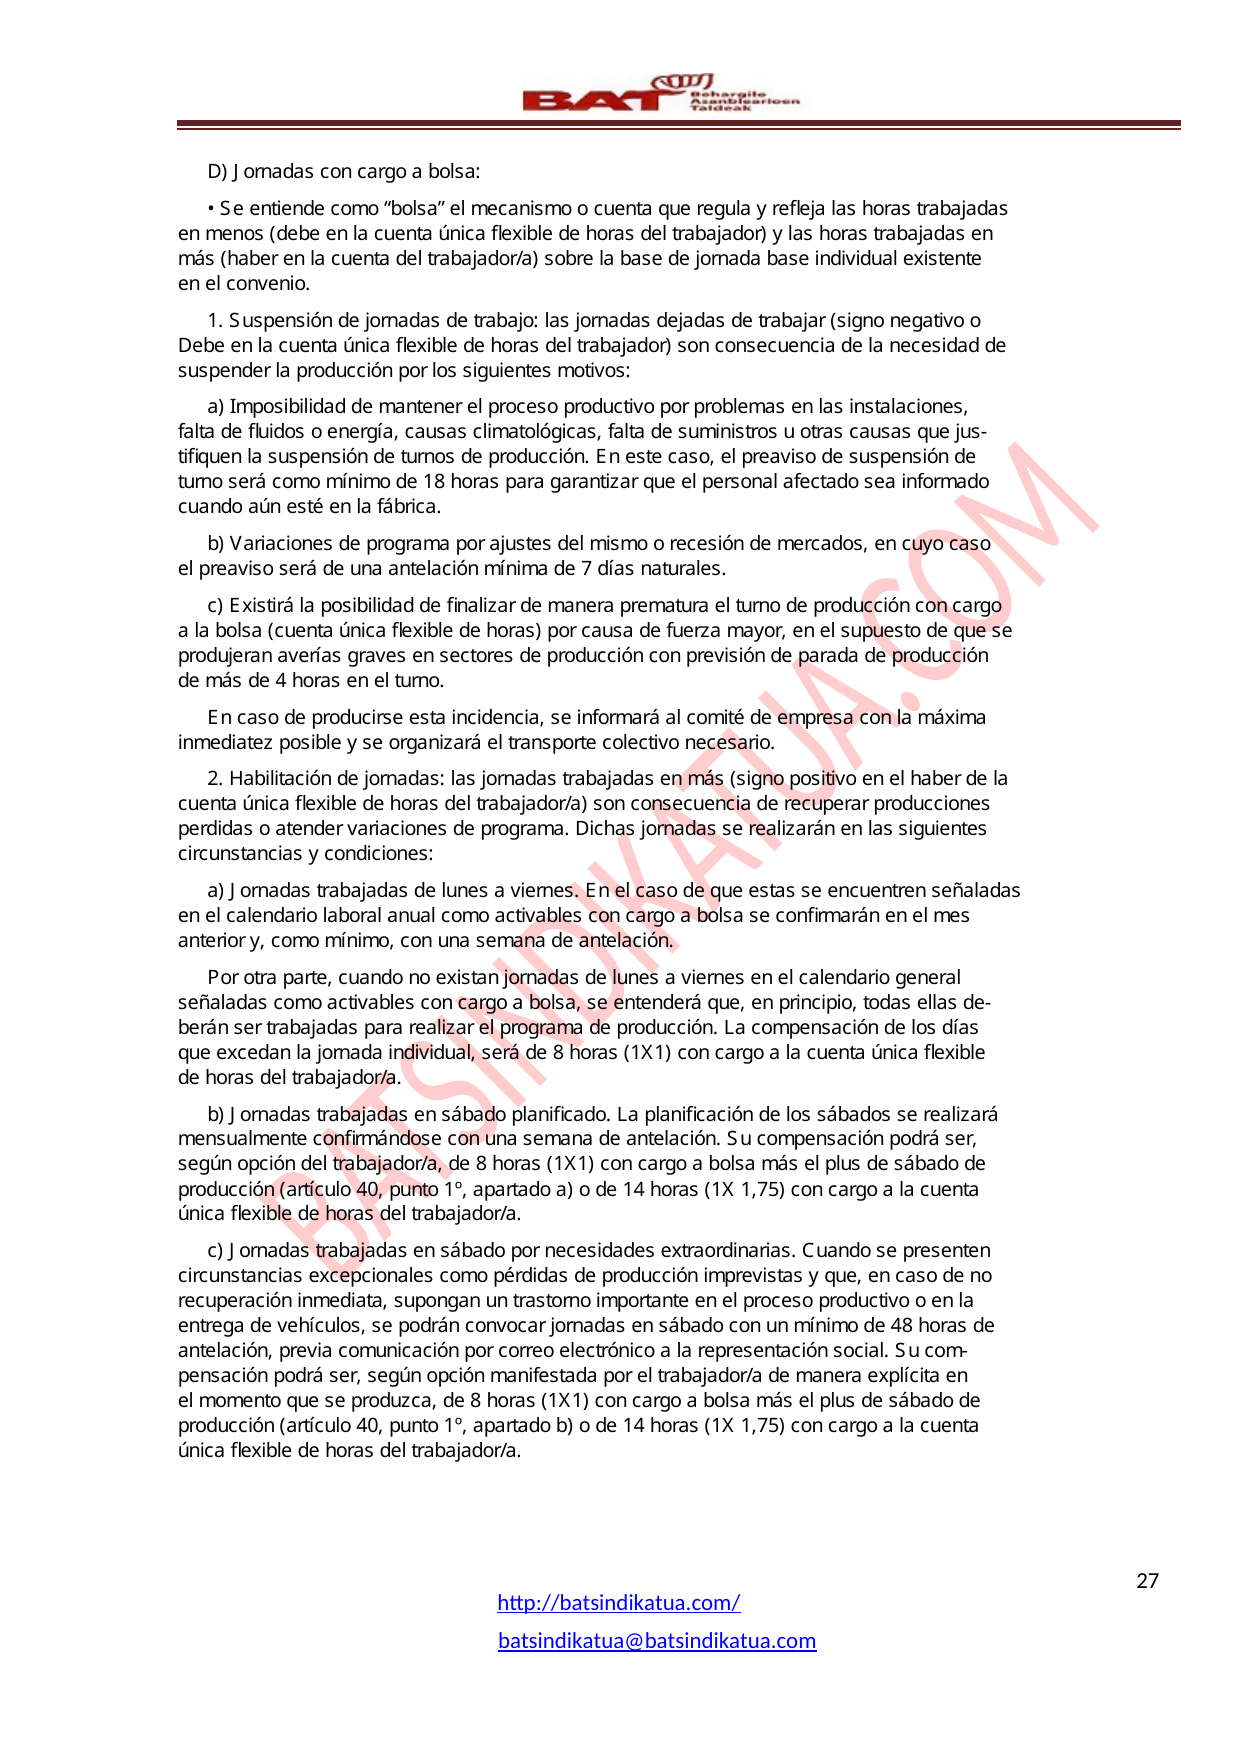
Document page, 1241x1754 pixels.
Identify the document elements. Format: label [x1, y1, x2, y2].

picture [522, 73, 836, 119]
